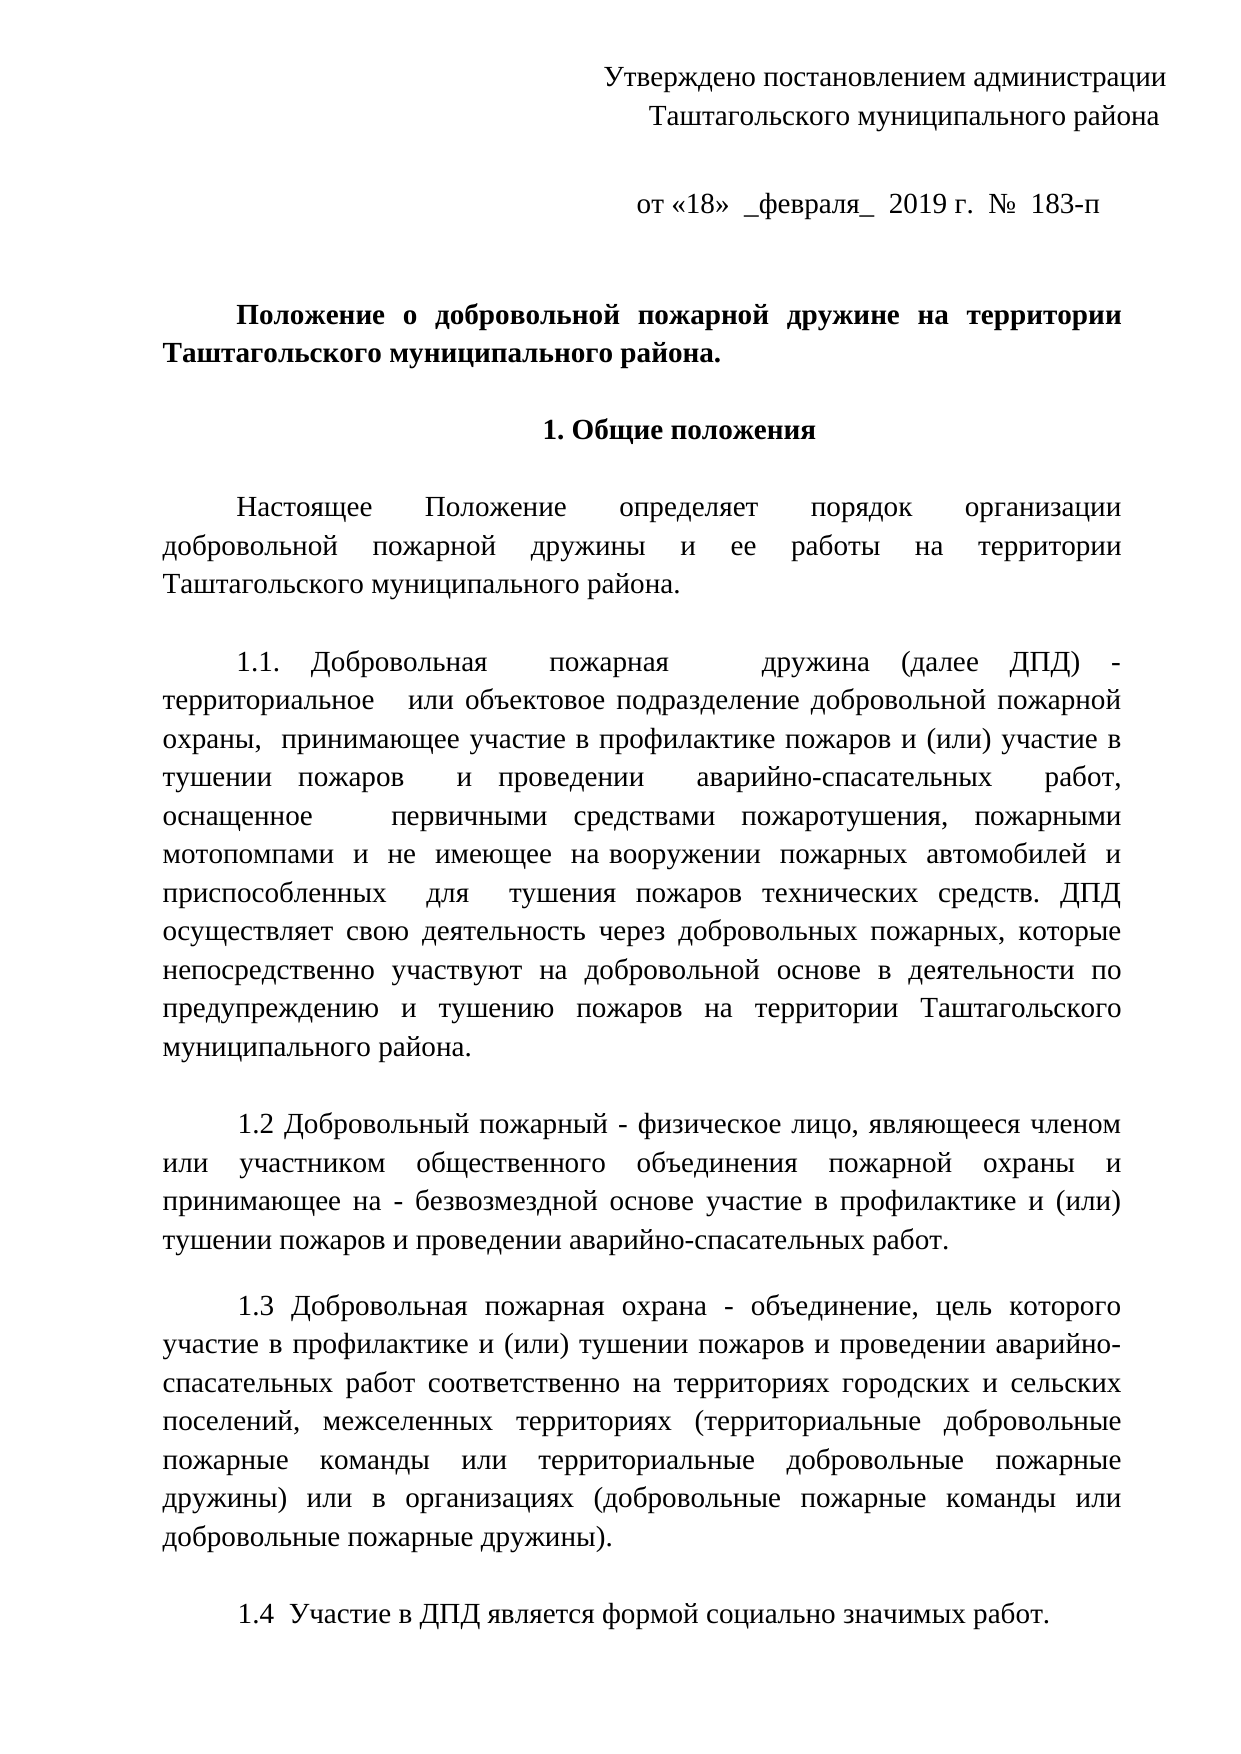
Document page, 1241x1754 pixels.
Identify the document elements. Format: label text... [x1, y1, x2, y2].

text Таштагольского муниципального района [162, 98, 1160, 131]
text 1. Общие положения [162, 412, 1122, 446]
text 1.4 Участие в ДПД является формой социально значимых работ. [162, 1596, 1122, 1630]
text 1.3 Добровольная пожарная охрана - объединение, цель которого участие в профилактике и (или) тушении пожаров и проведении аварийно-спасательных работ соответственно на территориях городских и сельских поселений, межселенных территориях (территориальные добровольные пожарные команды или территориальные добровольные пожарные дружины) или в организациях (добровольные пожарные команды или добровольные пожарные дружины). [162, 1288, 1122, 1553]
text от «18» _февраля_ 2019 г. № 183-п [162, 186, 1122, 220]
text Настоящее Положение определяет порядок организации добровольной пожарной дружины и ее работы на территории Таштагольского муниципального района. [162, 489, 1122, 600]
subtitle 1.2 Добровольный пожарный - физическое лицо, являющееся членом или участником общественного объединения пожарной охраны и принимающее на - безвозмездной основе участие в профилактике и (или) тушении пожаров и проведении аварийно-спасательных работ. [162, 1106, 1122, 1255]
text Утверждено постановлением администрации [162, 59, 1166, 93]
text 1.1. Добровольная пожарная дружина (далее ДПД) - территориальное или объектовое подразделение добровольной пожарной охраны, принимающее участие в профилактике пожаров и (или) участие в тушении пожаров и проведении аварийно-спасательных работ, оснащенное первичными средствами пожаротушения, пожарными мотопомпами и не имеющее на вооружении пожарных автомобилей и приспособленных для тушения пожаров технических средств. ДПД осуществляет свою деятельность через добровольных пожарных, которые непосредственно участвуют на добровольной основе в деятельности по предупреждению и тушению пожаров на территории Таштагольского муниципального района. [162, 644, 1122, 1063]
text Положение о добровольной пожарной дружине на территории Таштагольского муниципального района. [162, 297, 1122, 369]
